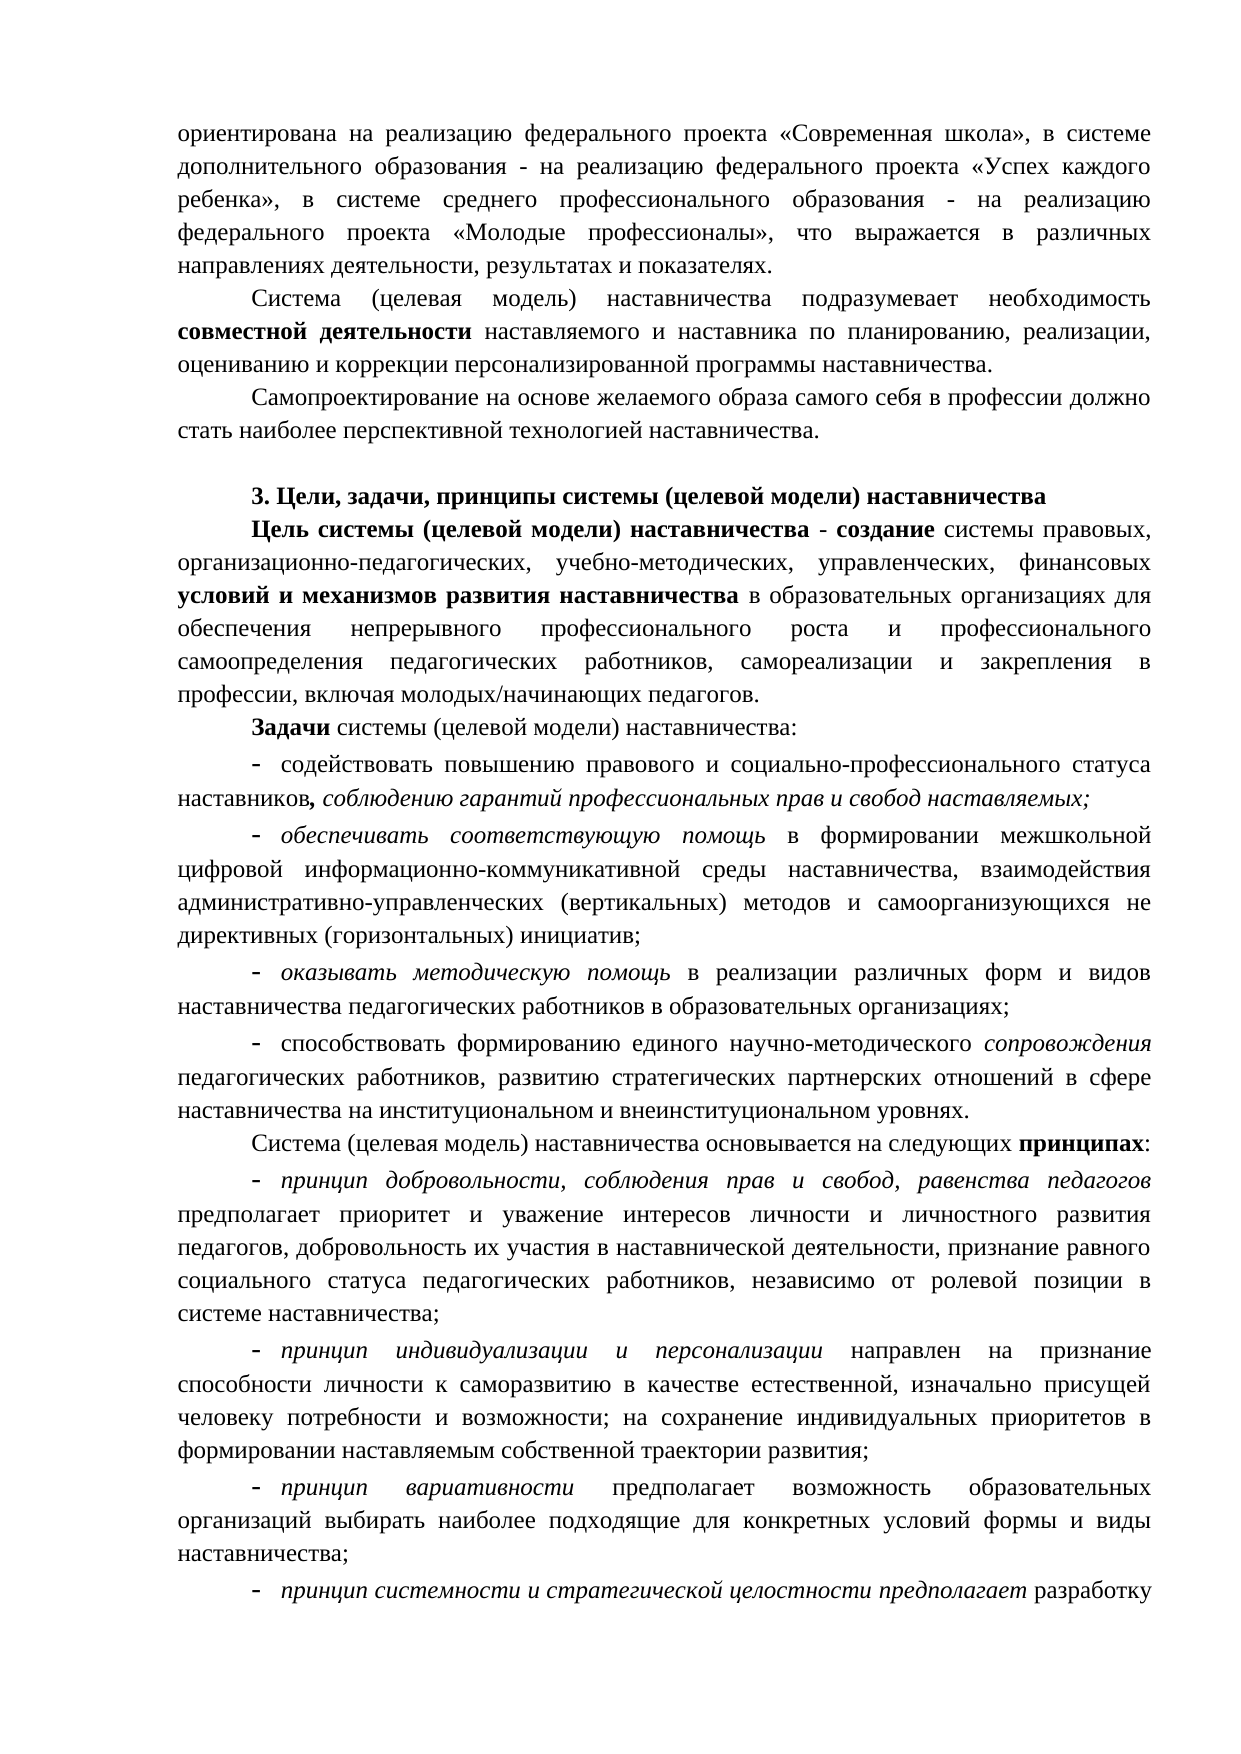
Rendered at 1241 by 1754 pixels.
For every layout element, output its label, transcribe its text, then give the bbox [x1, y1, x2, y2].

list принцип добровольности, соблюдения прав и свобод, равенства педагогов предполагает приоритет и уважение интересов личности и личностного развития педагогов, добровольность их участия в наставнической деятельности, признание равного социального статуса педагогических работников, независимо от ролевой позиции в системе наставничества; [177, 1161, 1152, 1327]
text Система (целевая модель) наставничества подразумевает необходимость совместной деятельности наставляемого и наставника по планированию, реализации, оцениванию и коррекции персонализированной программы наставничества. [177, 283, 1152, 378]
list способствовать формированию единого научно-методического сопровождения педагогических работников, развитию стратегических партнерских отношений в сфере наставничества на институциональном и внеинституциональном уровнях. [177, 1024, 1152, 1124]
text Система (целевая модель) наставничества основывается на следующих принципах: [177, 1128, 1019, 1157]
text Самопроектирование на основе желаемого образа самого себя в профессии должно стать наиболее перспективной технологией наставничества. [177, 382, 1152, 444]
list содействовать повышению правового и социально-профессионального статуса наставников, соблюдению гарантий профессиональных прав и свобод наставляемых; [177, 746, 1152, 812]
list принцип индивидуализации и персонализации направлен на признание способности личности к саморазвитию в качестве естественной, изначально присущей человеку потребности и возможности; на сохранение индивидуальных приоритетов в формировании наставляемым собственной траектории развития; [177, 1331, 1152, 1463]
list принцип вариативности предполагает возможность образовательных организаций выбирать наиболее подходящие для конкретных условий формы и виды наставничества; [177, 1468, 1152, 1567]
text Задачи системы (целевой модели) наставничества: [177, 712, 1152, 741]
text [177, 118, 1152, 279]
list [177, 1572, 1152, 1605]
subtitle 3. Цели, задачи, принципы системы (целевой модели) наставничества [177, 481, 1152, 510]
list обеспечивать соответствующую помощь в формировании межшкольной цифровой информационно-коммуникативной среды наставничества, взаимодействия административно-управленческих (вертикальных) методов и самоорганизующихся не директивных (горизонтальных) инициатив; [177, 816, 1152, 949]
list оказывать методическую помощь в реализации различных форм и видов наставничества педагогических работников в образовательных организациях; [177, 953, 1152, 1020]
text Цель системы (целевой модели) наставничества - создание системы правовых, организационно-педагогических, учебно-методических, управленческих, финансовых условий и механизмов развития наставничества в образовательных организациях для обеспечения непрерывного профессионального роста и профессионального самоопределения педагогических работников, самореализации и закрепления в профессии, включая молодых/начинающих педагогов. [177, 514, 1152, 708]
